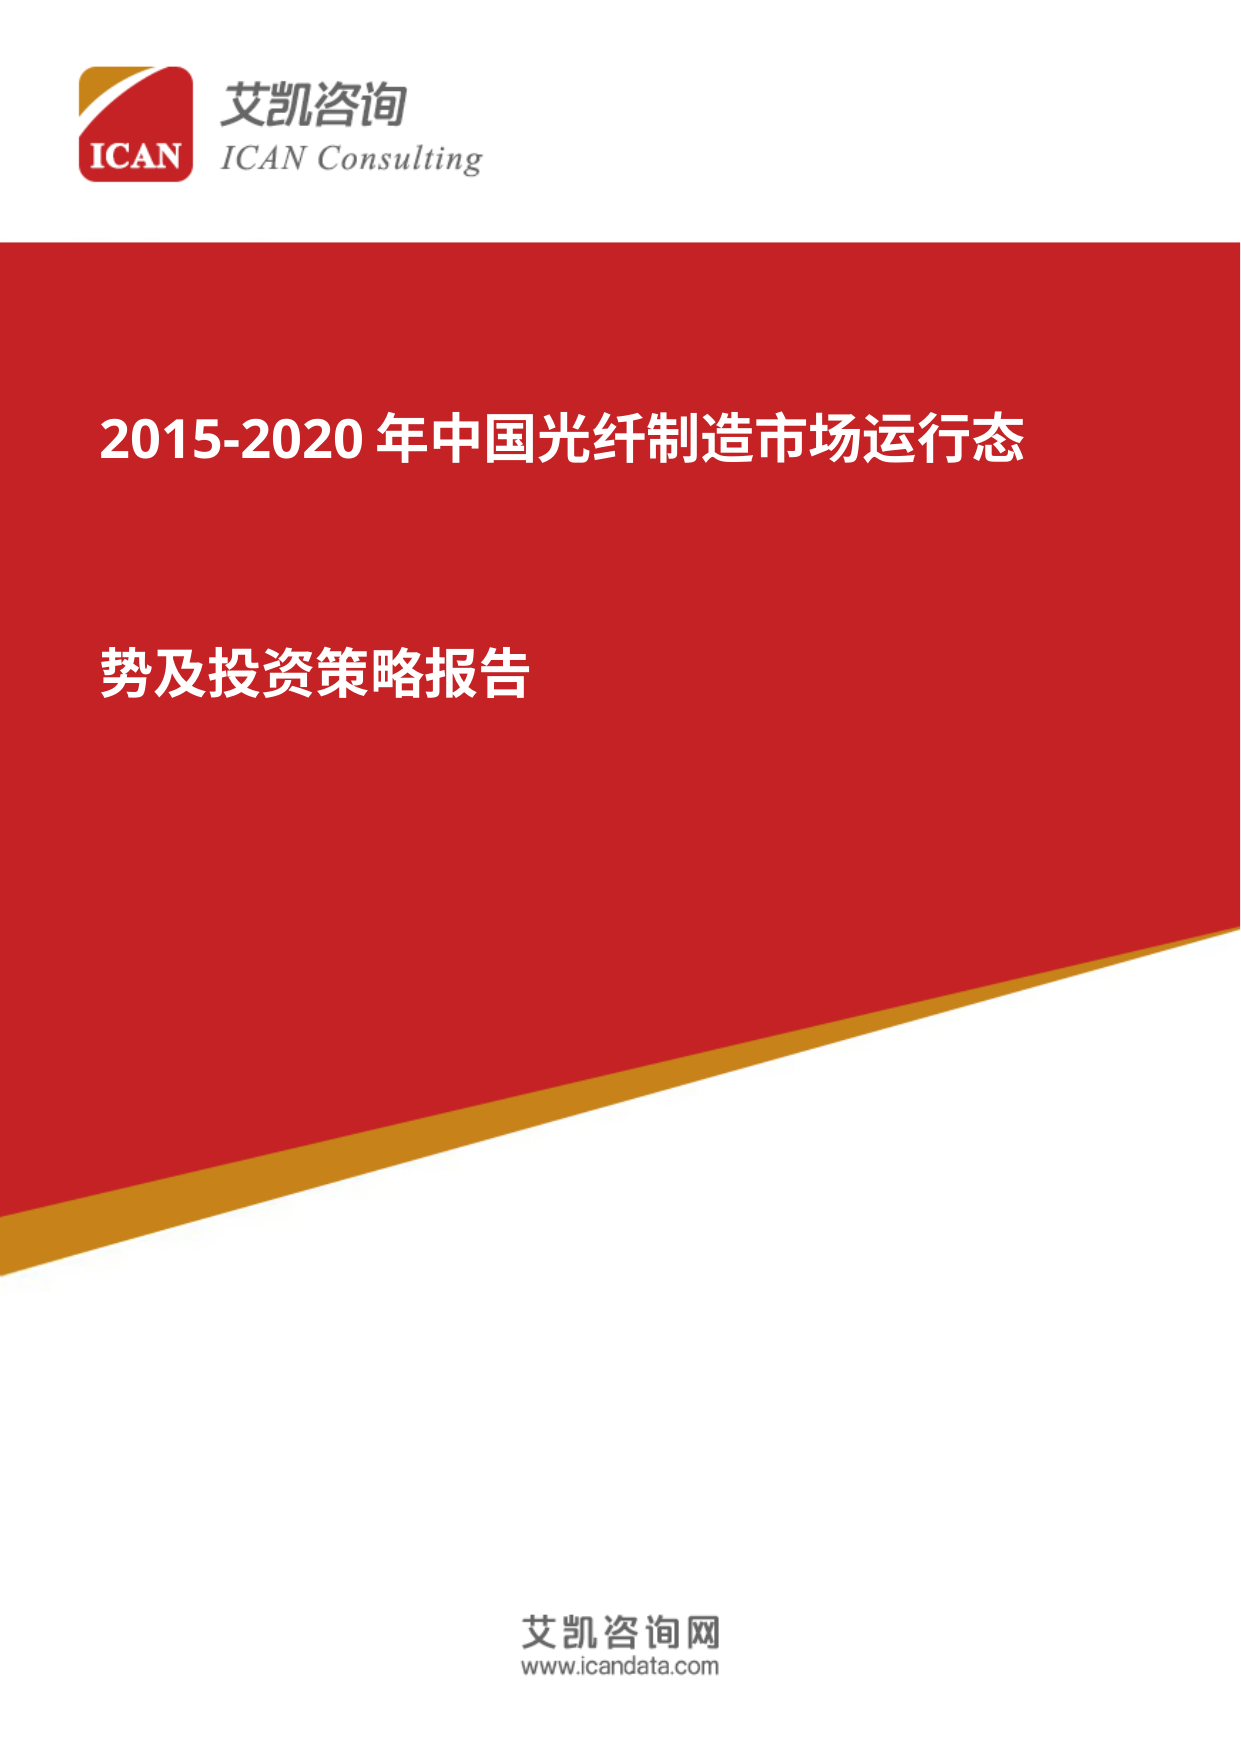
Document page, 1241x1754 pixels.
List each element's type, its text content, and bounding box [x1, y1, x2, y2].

subtitle 2015-2020年中国光纤制造市场运行态势及投资策略报告 [99, 386, 1053, 718]
picture [0, 5, 1241, 1754]
